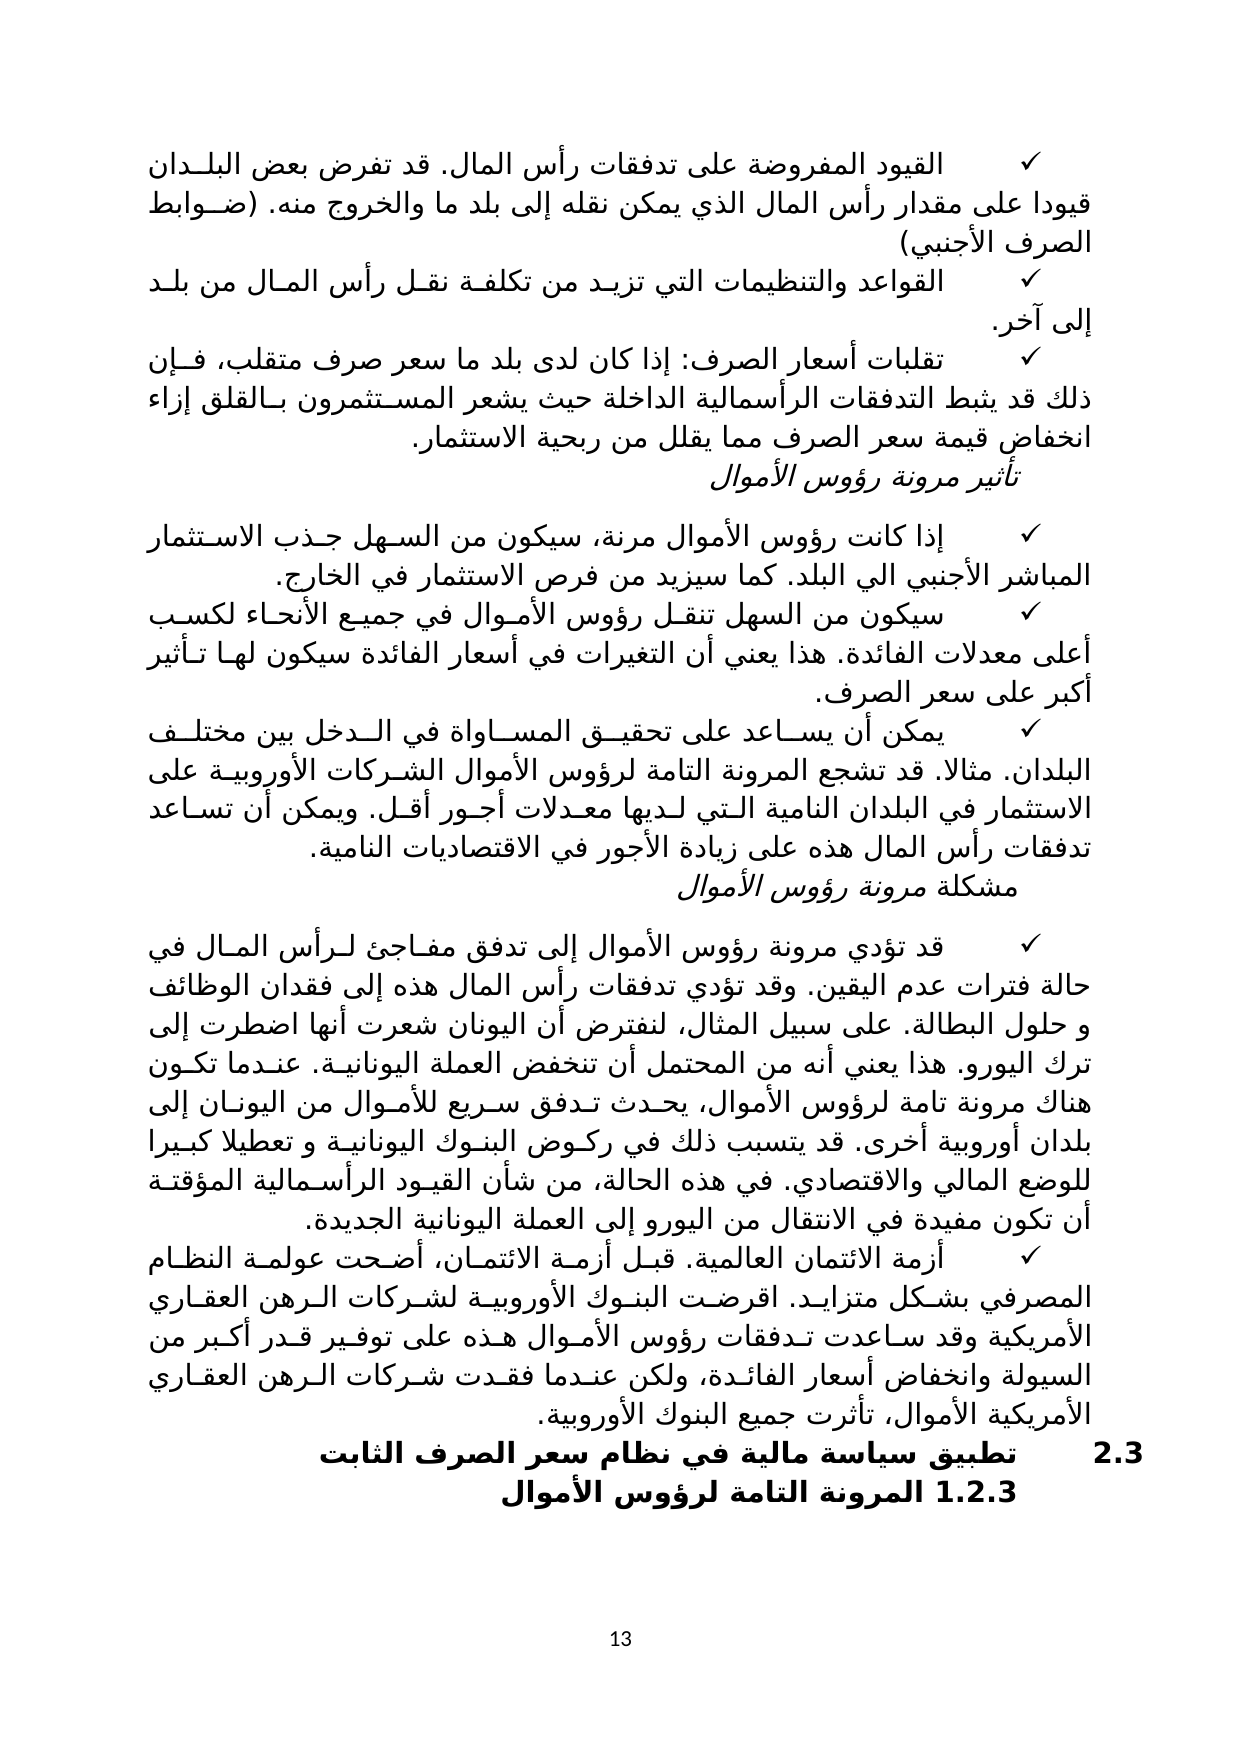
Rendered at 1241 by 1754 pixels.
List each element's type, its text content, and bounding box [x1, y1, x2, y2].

list القواعد والتنظيمات التي تزيد من تكلفة نقل رأس المال من بلد إلى آخر. [148, 264, 1093, 337]
text مشكلة مرونة رؤوس الأموال [148, 870, 1093, 904]
text تأثير مرونة رؤوس الأموال [148, 459, 1093, 493]
list أزمة الائتمان العالمية. قبل أزمة الائتمان، أضحت عولمة النظام المصرفي بشكل متزايد. اقرضت البنوك الأوروبية لشركات الرهن العقاري الأمريكية وقد ساعدت تدفقات رؤوس الأموال هذه على توفير قدر أكبر من السيولة وانخفاض أسعار الفائدة، ولكن عندما فقدت شركات الرهن العقاري الأمريكية الأموال، تأثرت جميع البنوك الأوروبية. [148, 1241, 1093, 1431]
list تقلبات أسعار الصرف: إذا كان لدى بلد ما سعر صرف متقلب، فإن ذلك قد يثبط التدفقات الرأسمالية الداخلة حيث يشعر المستثمرون بالقلق إزاء انخفاض قيمة سعر الصرف مما يقلل من ربحية الاستثمار. [148, 342, 1093, 454]
list قد تؤدي مرونة رؤوس الأموال إلى تدفق مفاجئ لرأس المال في حالة فترات عدم اليقين. وقد تؤدي تدفقات رأس المال هذه إلى فقدان الوظائف و حلول البطالة. على سبيل المثال، لنفترض أن اليونان شعرت أنها اضطرت إلى ترك اليورو. هذا يعني أنه من المحتمل أن تنخفض العملة اليونانية. عندما تكون هناك مرونة تامة لرؤوس الأموال‎، يحدث تدفق سريع للأموال من اليونان إلى بلدان أوروبية أخرى. قد يتسبب ذلك في ركوض البنوك اليونانية و تعطيلا كبيرا للوضع المالي والاقتصادي. في هذه الحالة، من شأن القيود الرأسمالية المؤقتة أن تكون مفيدة في الانتقال من اليورو إلى العملة اليونانية الجديدة. [148, 929, 1093, 1236]
list سيكون من السهل تنقل رؤوس الأموال في جميع الأنحاء لكسب أعلى معدلات الفائدة. هذا يعني أن التغيرات في أسعار الفائدة سيكون لها تأثير أكبر على سعر الصرف. [148, 597, 1093, 709]
list إذا كانت رؤوس الأموال مرنة، سيكون من السهل جذب الاستثمار المباشر الأجنبي الي البلد. كما سيزيد من فرص الاستثمار في الخارج. [148, 519, 1093, 592]
list يمكن أن يساعد على تحقيق المساواة في الدخل بين مختلف البلدان. مثالا. قد تشجع المرونة التامة لرؤوس الأموال‎ الشركات الأوروبية على الاستثمار في البلدان النامية التي لديها معدلات أجور أقل. ويمكن أن تساعد تدفقات رأس المال هذه على زيادة الأجور في الاقتصاديات النامية. [148, 714, 1093, 865]
list تطبيق سياسة مالية في نظام سعر الصرف الثابت [148, 1436, 1093, 1470]
list 1.2.3 المرونة التامة لرؤوس الأموال [148, 1475, 1018, 1509]
list القيود المفروضة على تدفقات رأس المال. قد تفرض بعض البلدان قيودا على مقدار رأس المال الذي يمكن نقله إلى بلد ما والخروج منه. (ضوابط الصرف الأجنبي) [148, 148, 1093, 259]
